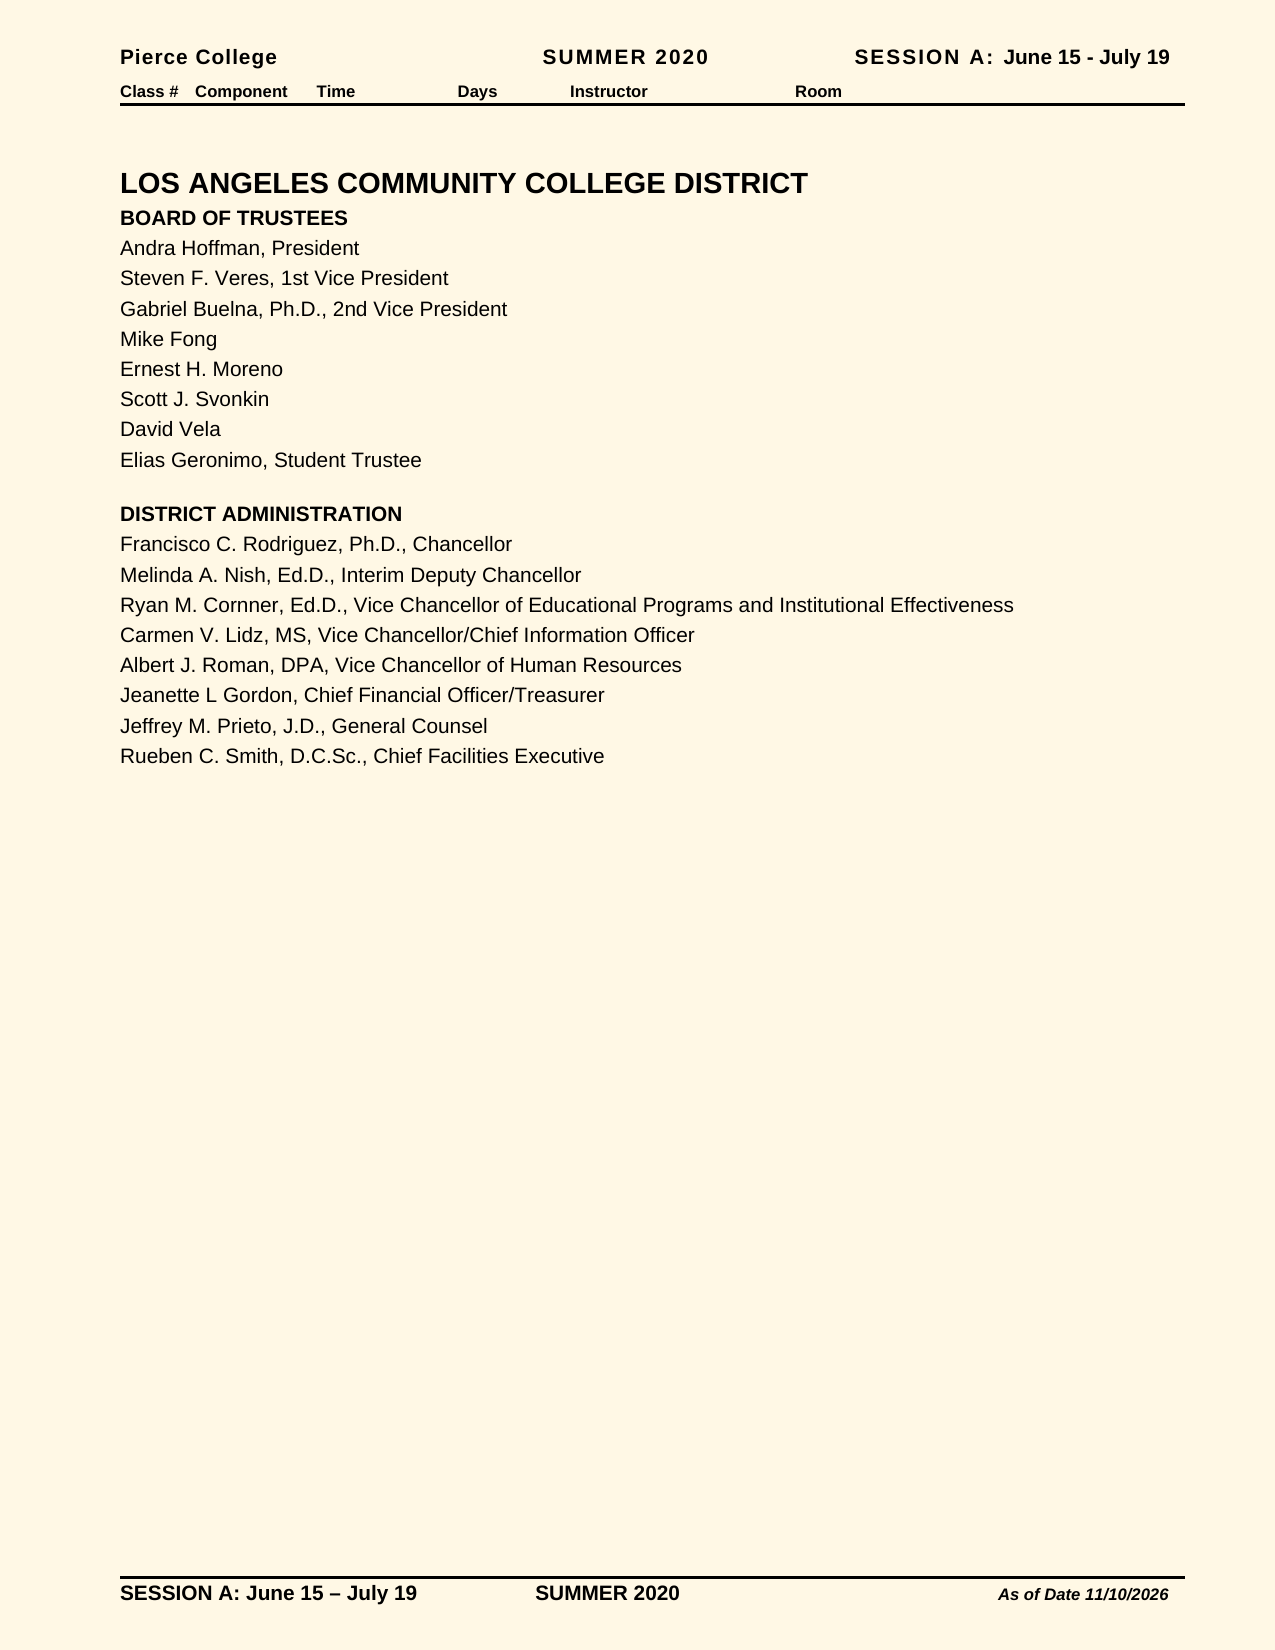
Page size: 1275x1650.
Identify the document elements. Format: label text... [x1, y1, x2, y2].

list David Vela [120, 417, 1185, 441]
list BOARD OF TRUSTEES [120, 206, 1185, 230]
list Scott J. Svonkin [120, 387, 1185, 411]
list LOS ANGELES COMMUNITY COLLEGE DISTRICT [120, 166, 1185, 199]
list DISTRICT ADMINISTRATION [120, 502, 1185, 526]
list Rueben C. Smith, D.C.Sc., Chief Facilities Executive [120, 744, 1185, 768]
list Andra Hoffman, President [120, 236, 1185, 260]
list Ryan M. Cornner, Ed.D., Vice Chancellor of Educational Programs and Institutional Effectiveness [120, 593, 1185, 617]
list Melinda A. Nish, Ed.D., Interim Deputy Chancellor [120, 562, 1185, 586]
list Steven F. Veres, 1st Vice President [120, 266, 1185, 290]
list Jeanette L Gordon, Chief Financial Officer/Treasurer [120, 683, 1185, 707]
list Jeffrey M. Prieto, J.D., General Counsel [120, 713, 1185, 737]
list Ernest H. Moreno [120, 357, 1185, 381]
list Gabriel Buelna, Ph.D., 2nd Vice President [120, 296, 1185, 320]
list Francisco C. Rodriguez, Ph.D., Chancellor [120, 532, 1185, 556]
list Carmen V. Lidz, MS, Vice Chancellor/Chief Information Officer [120, 623, 1185, 647]
list Mike Fong [120, 327, 1185, 351]
list Albert J. Roman, DPA, Vice Chancellor of Human Resources [120, 653, 1185, 677]
list Elias Geronimo, Student Trustee [120, 447, 1185, 471]
